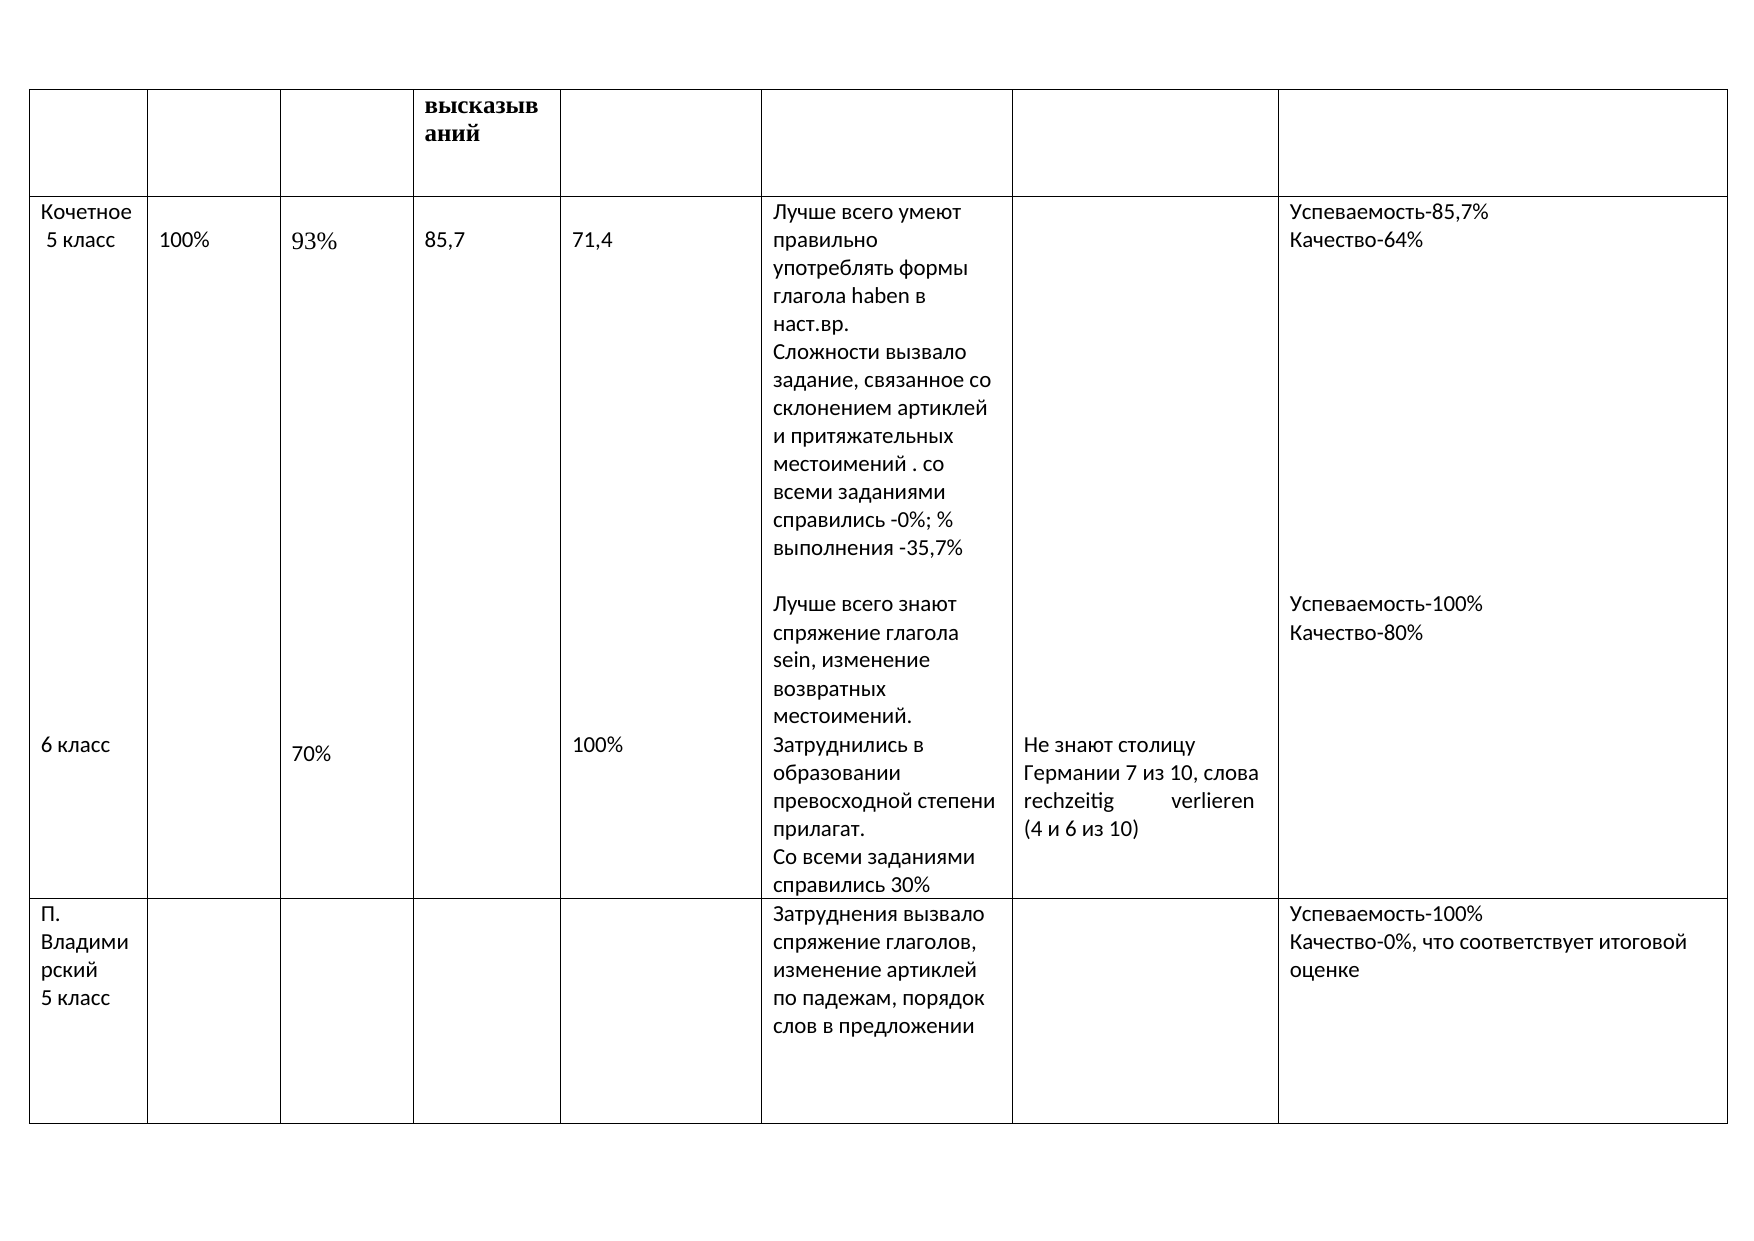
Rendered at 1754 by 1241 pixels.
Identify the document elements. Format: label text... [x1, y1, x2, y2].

table_cell Лучше всего умеют правильно употреблять формы глагола haben в наст.вр. Сложности вызвало задание, связанное со склонением артиклей и притяжательных местоимений . со всеми заданиями справились -0%; % выполнения -35,7% Лучше всего знают спряжение глагола sein, изменение возвратных местоимений. Затруднились в образовании превосходной степени прилагат. Со всеми заданиями справились 30% [762, 197, 1012, 898]
table_cell Кочетное 5 класс 6 класс [30, 197, 147, 898]
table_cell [1279, 899, 1727, 1123]
table_cell 71,4 100% [561, 197, 761, 898]
table_cell [1013, 899, 1278, 1123]
table_cell [281, 899, 413, 1123]
table_cell [148, 899, 280, 1123]
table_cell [30, 899, 147, 1123]
table_cell Успеваемость-85,7% Качество-64% Успеваемость-100% Качество-80% [1279, 197, 1727, 898]
table_cell 100% [148, 197, 280, 898]
table_cell 93% 70% [281, 197, 413, 898]
table_cell Не знают столицу Германии 7 из 10, слова rechzeitig verlieren (4 и 6 из 10) [1013, 197, 1278, 898]
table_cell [561, 90, 761, 196]
table_cell [561, 899, 761, 1123]
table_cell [281, 90, 413, 196]
table_cell [414, 899, 560, 1123]
table_cell [762, 90, 1012, 196]
table_cell 85,7 [414, 197, 560, 898]
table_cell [762, 899, 1012, 1123]
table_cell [148, 90, 280, 196]
table_cell [1279, 90, 1727, 196]
table_cell [1013, 90, 1278, 196]
table_cell Задание на установление соответствий по содержанию прослушанных высказываний [414, 90, 560, 196]
